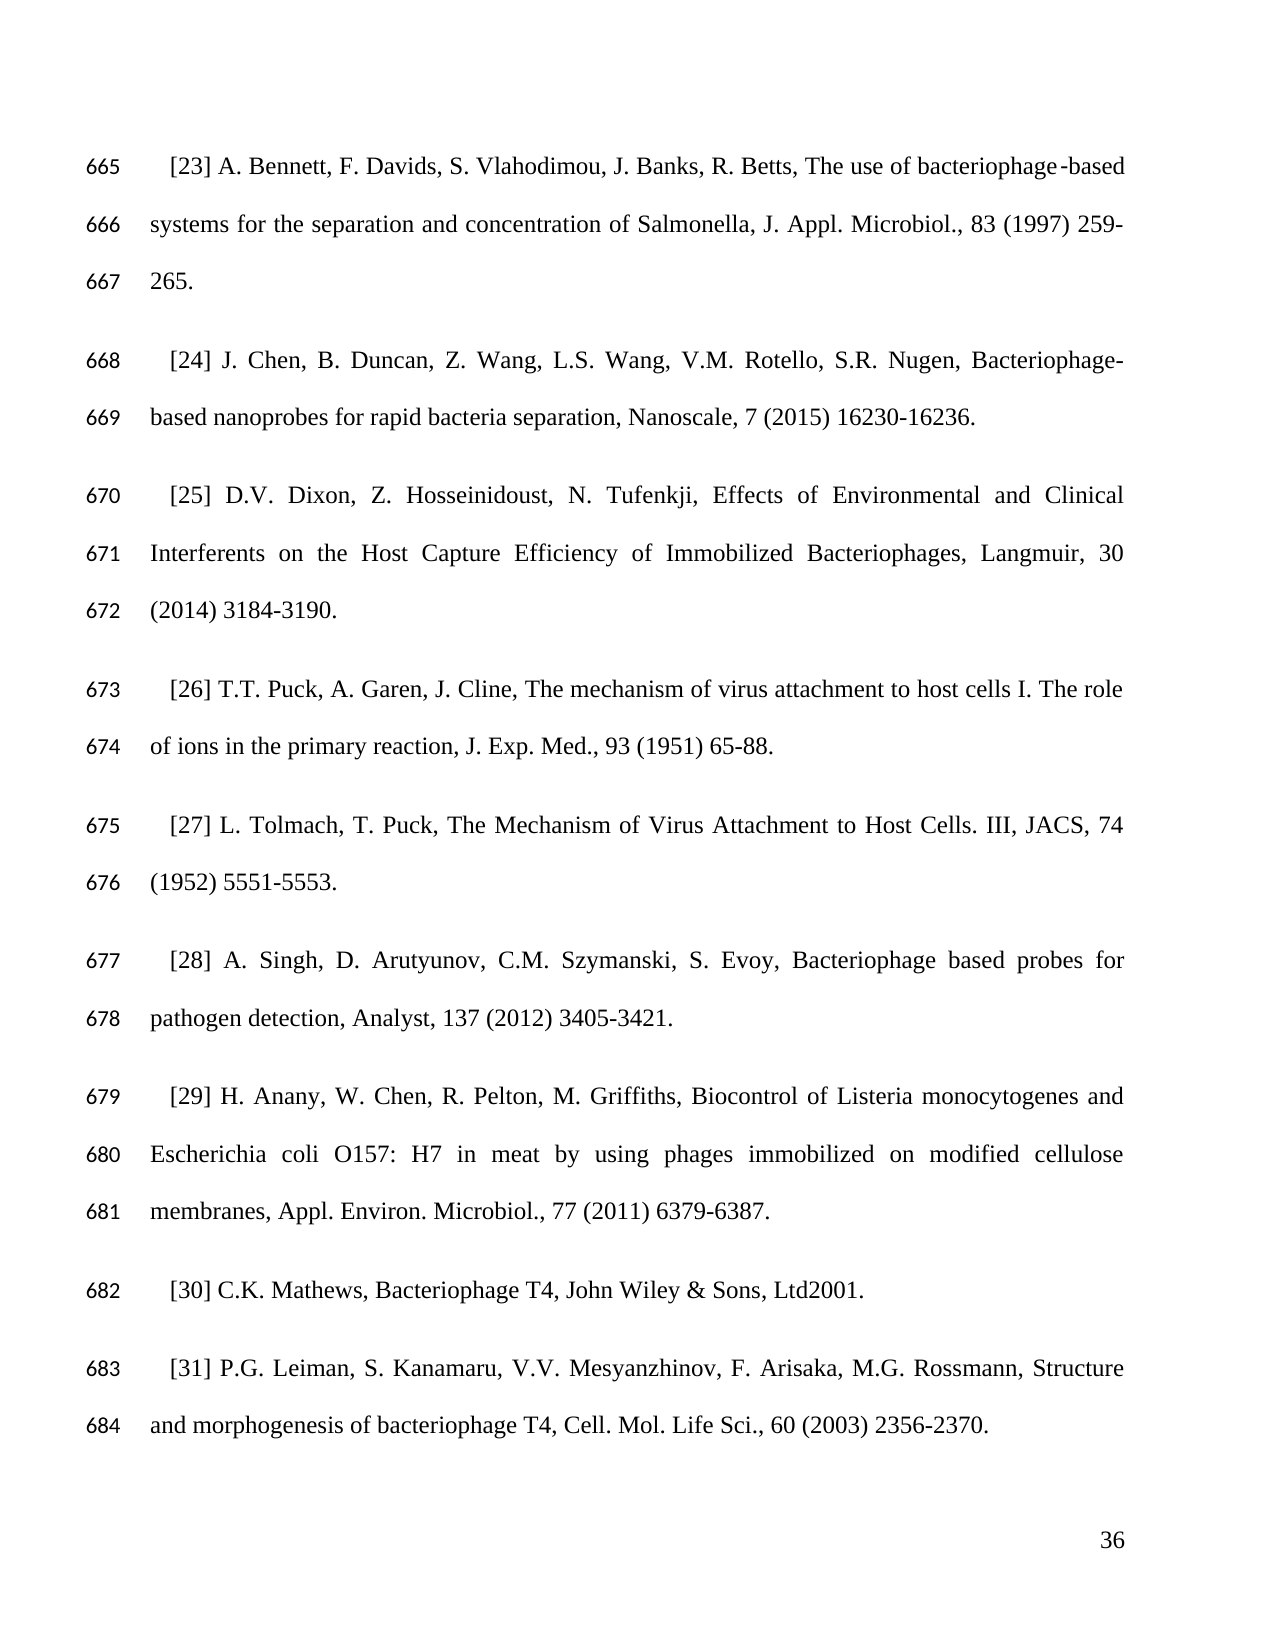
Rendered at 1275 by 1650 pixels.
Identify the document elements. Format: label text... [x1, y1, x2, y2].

text [26] T.T. Puck, A. Garen, J. Cline, The mechanism of virus attachment to host cells I. The role of ions in the primary reaction, J. Exp. Med., 93 (1951) 65-88. [150, 674, 1125, 760]
text [30] C.K. Mathews, Bacteriophage T4, John Wiley & Sons, Ltd2001. [150, 1275, 1125, 1303]
text [31] P.G. Leiman, S. Kanamaru, V.V. Mesyanzhinov, F. Arisaka, M.G. Rossmann, Structure and morphogenesis of bacteriophage T4, Cell. Mol. Life Sci., 60 (2003) 2356-2370. [150, 1353, 1125, 1439]
text [27] L. Tolmach, T. Puck, The Mechanism of Virus Attachment to Host Cells. III, JACS, 74 (1952) 5551-5553. [150, 810, 1125, 896]
text [28] A. Singh, D. Arutyunov, C.M. Szymanski, S. Evoy, Bacteriophage based probes for pathogen detection, Analyst, 137 (2012) 3405-3421. [150, 946, 1125, 1032]
text [24] J. Chen, B. Duncan, Z. Wang, L.S. Wang, V.M. Rotello, S.R. Nugen, Bacteriophage-based nanoprobes for rapid bacteria separation, Nanoscale, 7 (2015) 16230-16236. [150, 345, 1125, 431]
text [25] D.V. Dixon, Z. Hosseinidoust, N. Tufenkji, Effects of Environmental and Clinical Interferents on the Host Capture Efficiency of Immobilized Bacteriophages, Langmuir, 30 (2014) 3184-3190. [150, 481, 1125, 624]
text [29] H. Anany, W. Chen, R. Pelton, M. Griffiths, Biocontrol of Listeria monocytogenes and Escherichia coli O157: H7 in meat by using phages immobilized on modified cellulose membranes, Appl. Environ. Microbiol., 77 (2011) 6379-6387. [150, 1081, 1125, 1225]
text [23] A. Bennett, F. Davids, S. Vlahodimou, J. Banks, R. Betts, The use of bacteriophage‐based systems for the separation and concentration of Salmonella, J. Appl. Microbiol., 83 (1997) 259-265. [150, 150, 1125, 295]
